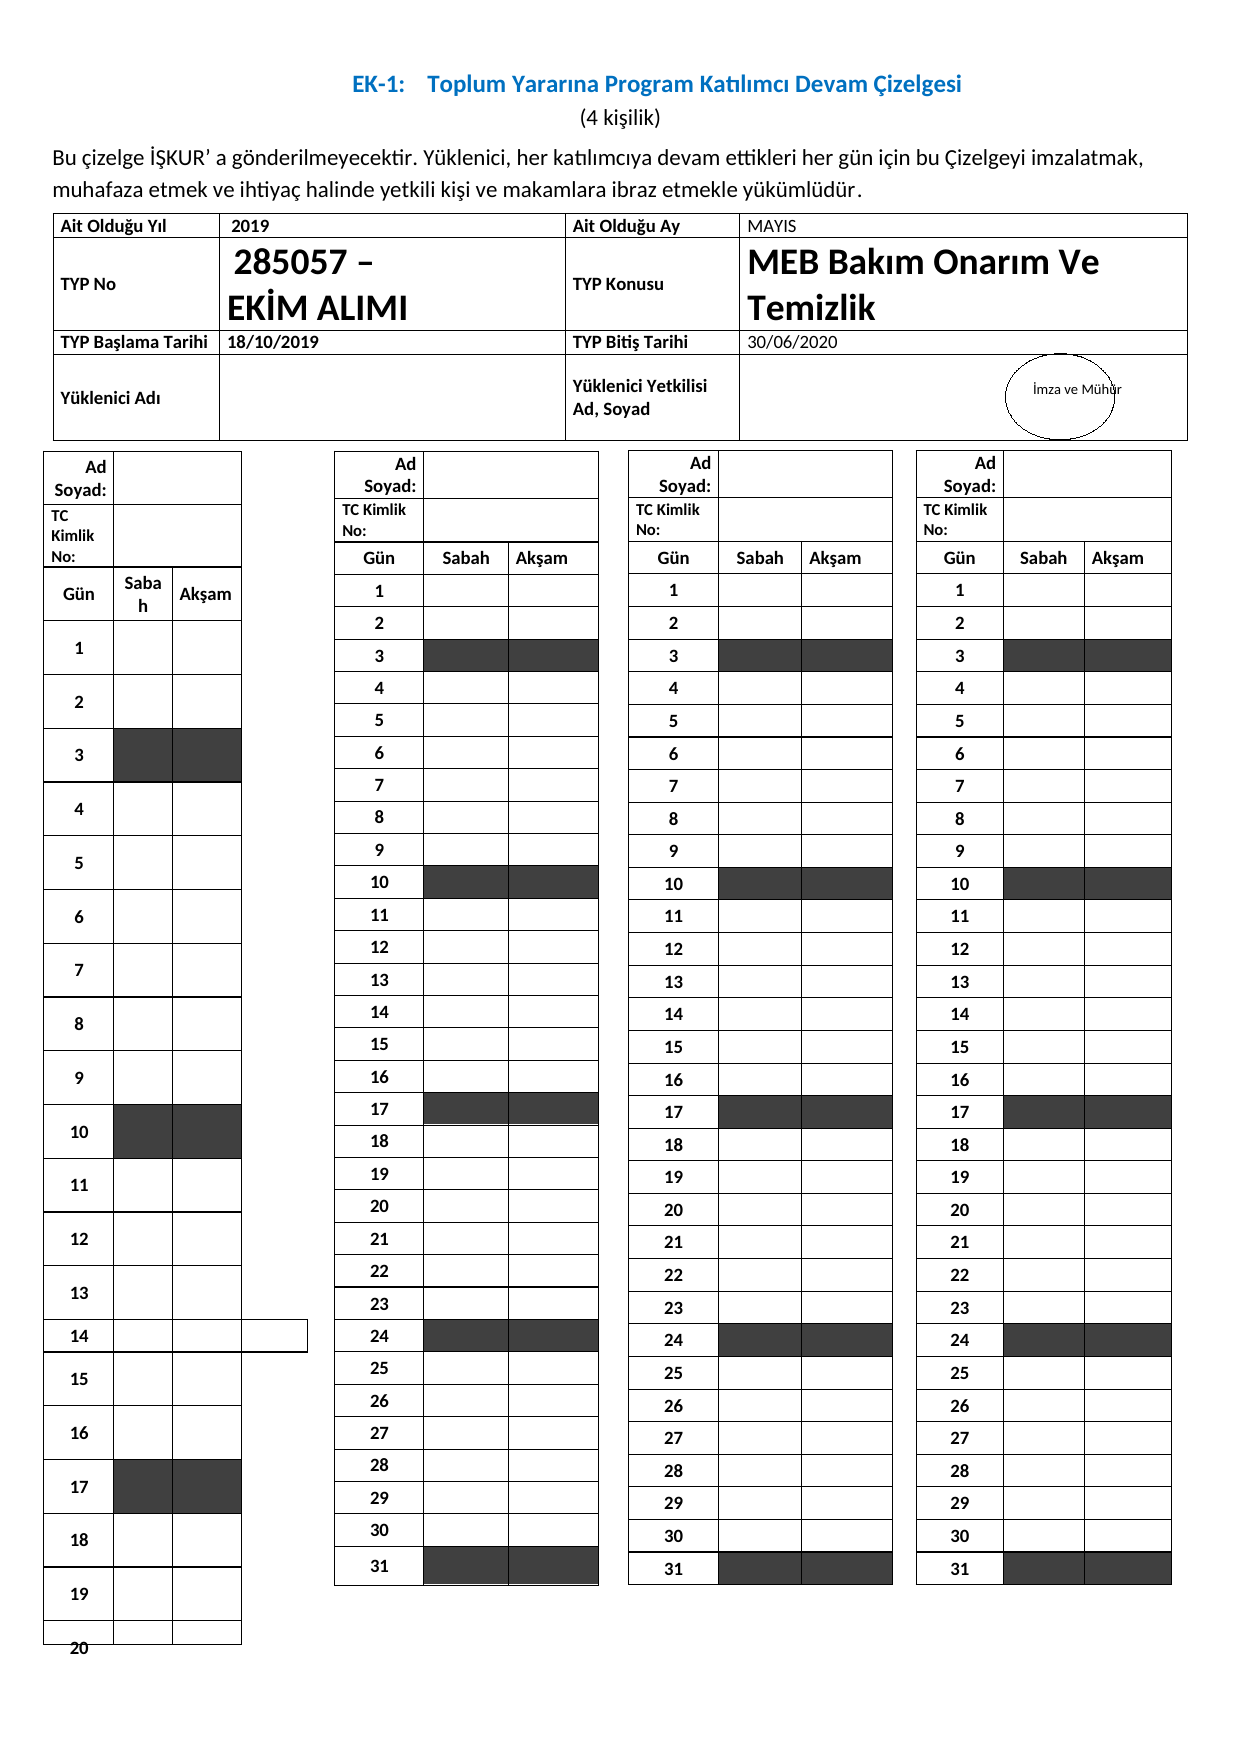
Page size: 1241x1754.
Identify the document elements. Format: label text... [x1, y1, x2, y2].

table_cell TYP Başlama Tarihi [54, 331, 219, 354]
table_header MAYIS [740, 214, 1187, 237]
table_cell TYP Bitiş Tarihi [566, 331, 739, 354]
table_cell 18/10/2019 [220, 331, 565, 354]
table_header Ait Olduğu Ay [566, 214, 739, 237]
table_cell 285057 – EKİM ALIMI [220, 238, 565, 330]
table_cell TYP Konusu [566, 238, 739, 330]
table_cell TYP No [54, 238, 219, 330]
table_cell Yüklenici Adı [54, 355, 219, 440]
table_cell Yüklenici Yetkilisi Ad, Soyad [566, 355, 739, 440]
table_cell [740, 355, 1187, 440]
table_cell 30/06/2020 [740, 331, 1187, 354]
table_cell MEB Bakım Onarım Ve Temizlik [740, 238, 1187, 330]
table_cell [220, 355, 565, 440]
text (4 kişilik) [47, 103, 1193, 131]
table_header Ait Olduğu Yıl [54, 214, 219, 237]
table_header 2019 [220, 214, 565, 237]
subtitle Toplum Yararına Program Katılımcı Devam Çizelgesi [121, 68, 1193, 99]
